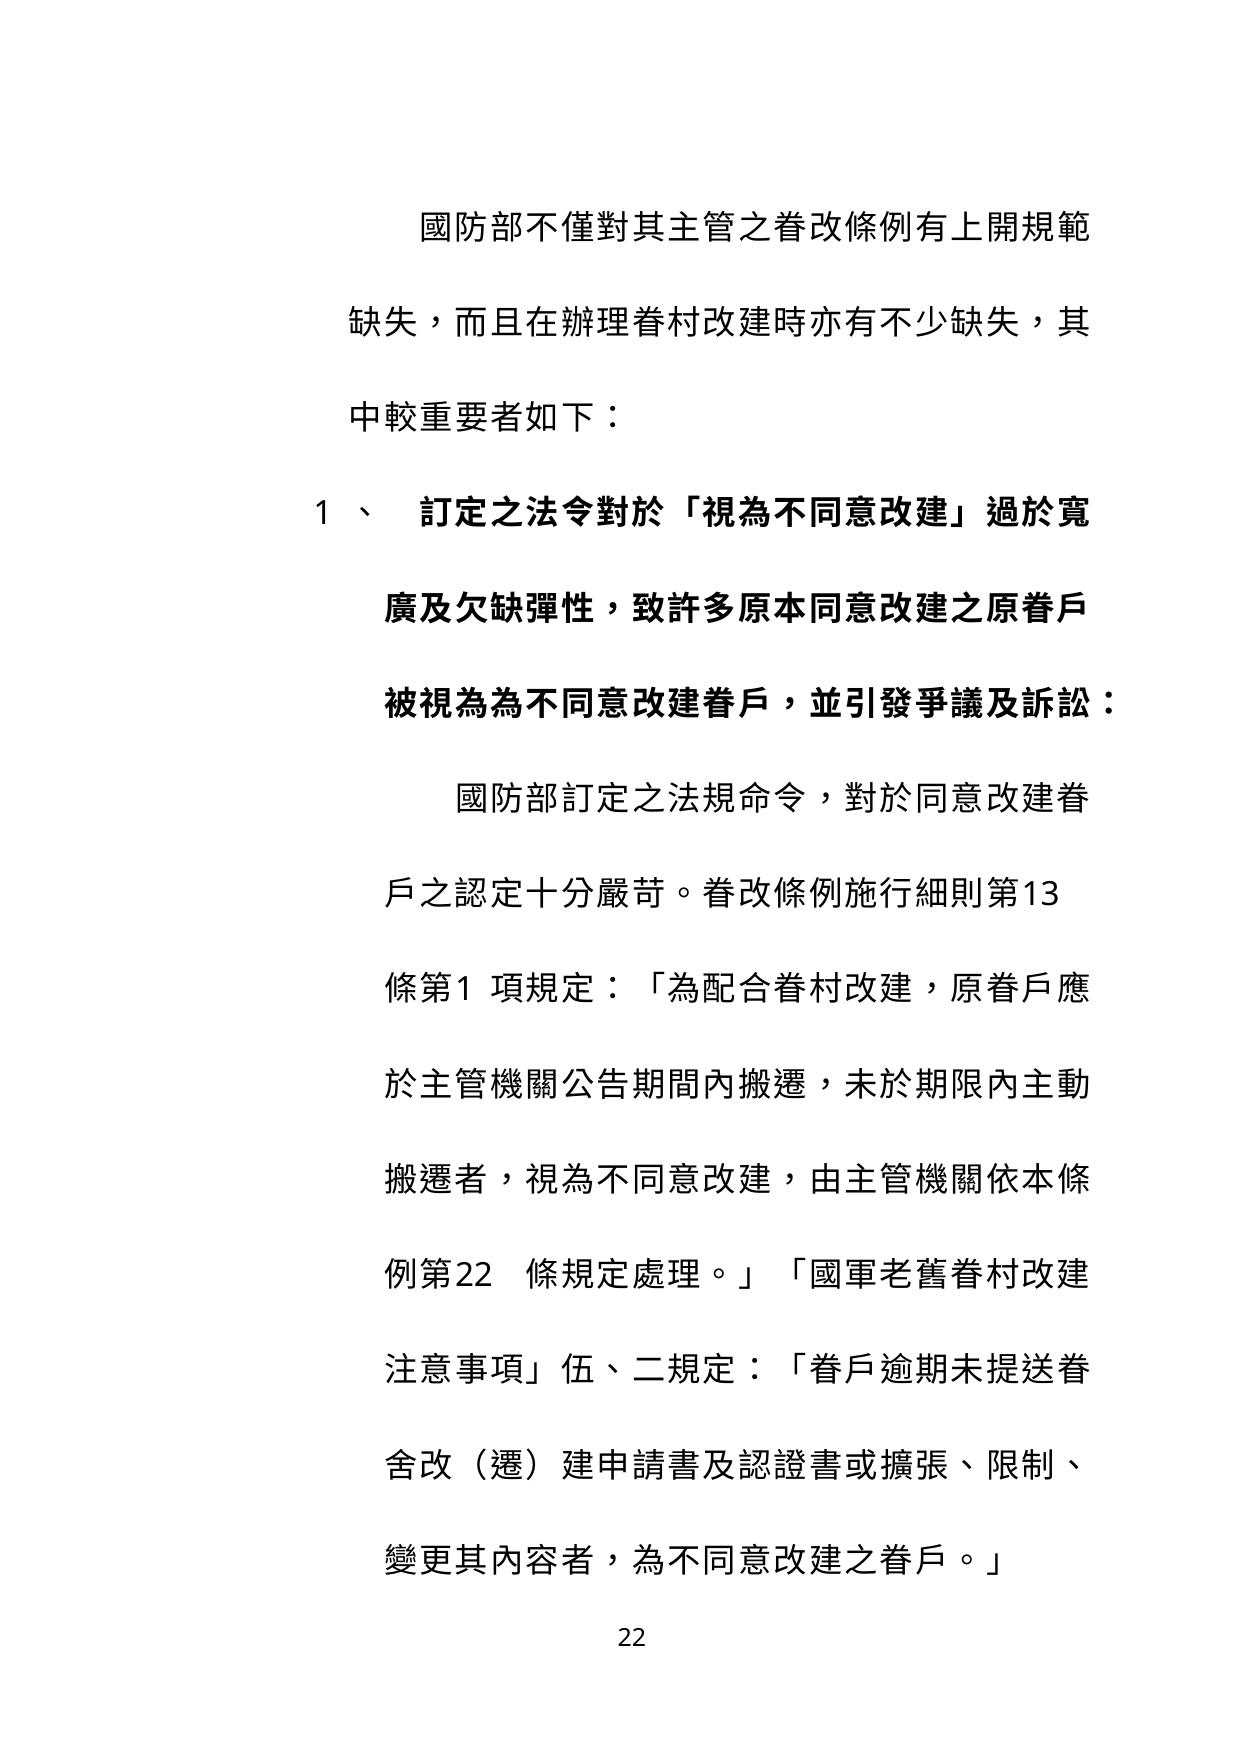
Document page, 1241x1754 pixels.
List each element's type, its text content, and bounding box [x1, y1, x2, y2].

subtitle 訂定之法令對於「視為不同意改建」過於寬廣及欠缺彈性，致許多原本同意改建之原眷戶被視為為不同意改建眷戶，並引發爭議及訴訟： [296, 463, 1092, 748]
subtitle 國防部不僅對其主管之眷改條例有上開規範缺失，而且在辦理眷村改建時亦有不少缺失，其中較重要者如下： [313, 177, 1092, 463]
subtitle 國防部訂定之法規命令，對於同意改建眷戶之認定十分嚴苛。眷改條例施行細則第13條第1項規定：「為配合眷村改建，原眷戶應於主管機關公告期間內搬遷，未於期限內主動搬遷者，視為不同意改建，由主管機關依本條例第22條規定處理。」「國軍老舊眷村改建注意事項」伍、二規定：「眷戶逾期未提送眷舍改（遷）建申請書及認證書或擴張、限制、變更其內容者，為不同意改建之眷戶。」 [349, 748, 1092, 1605]
